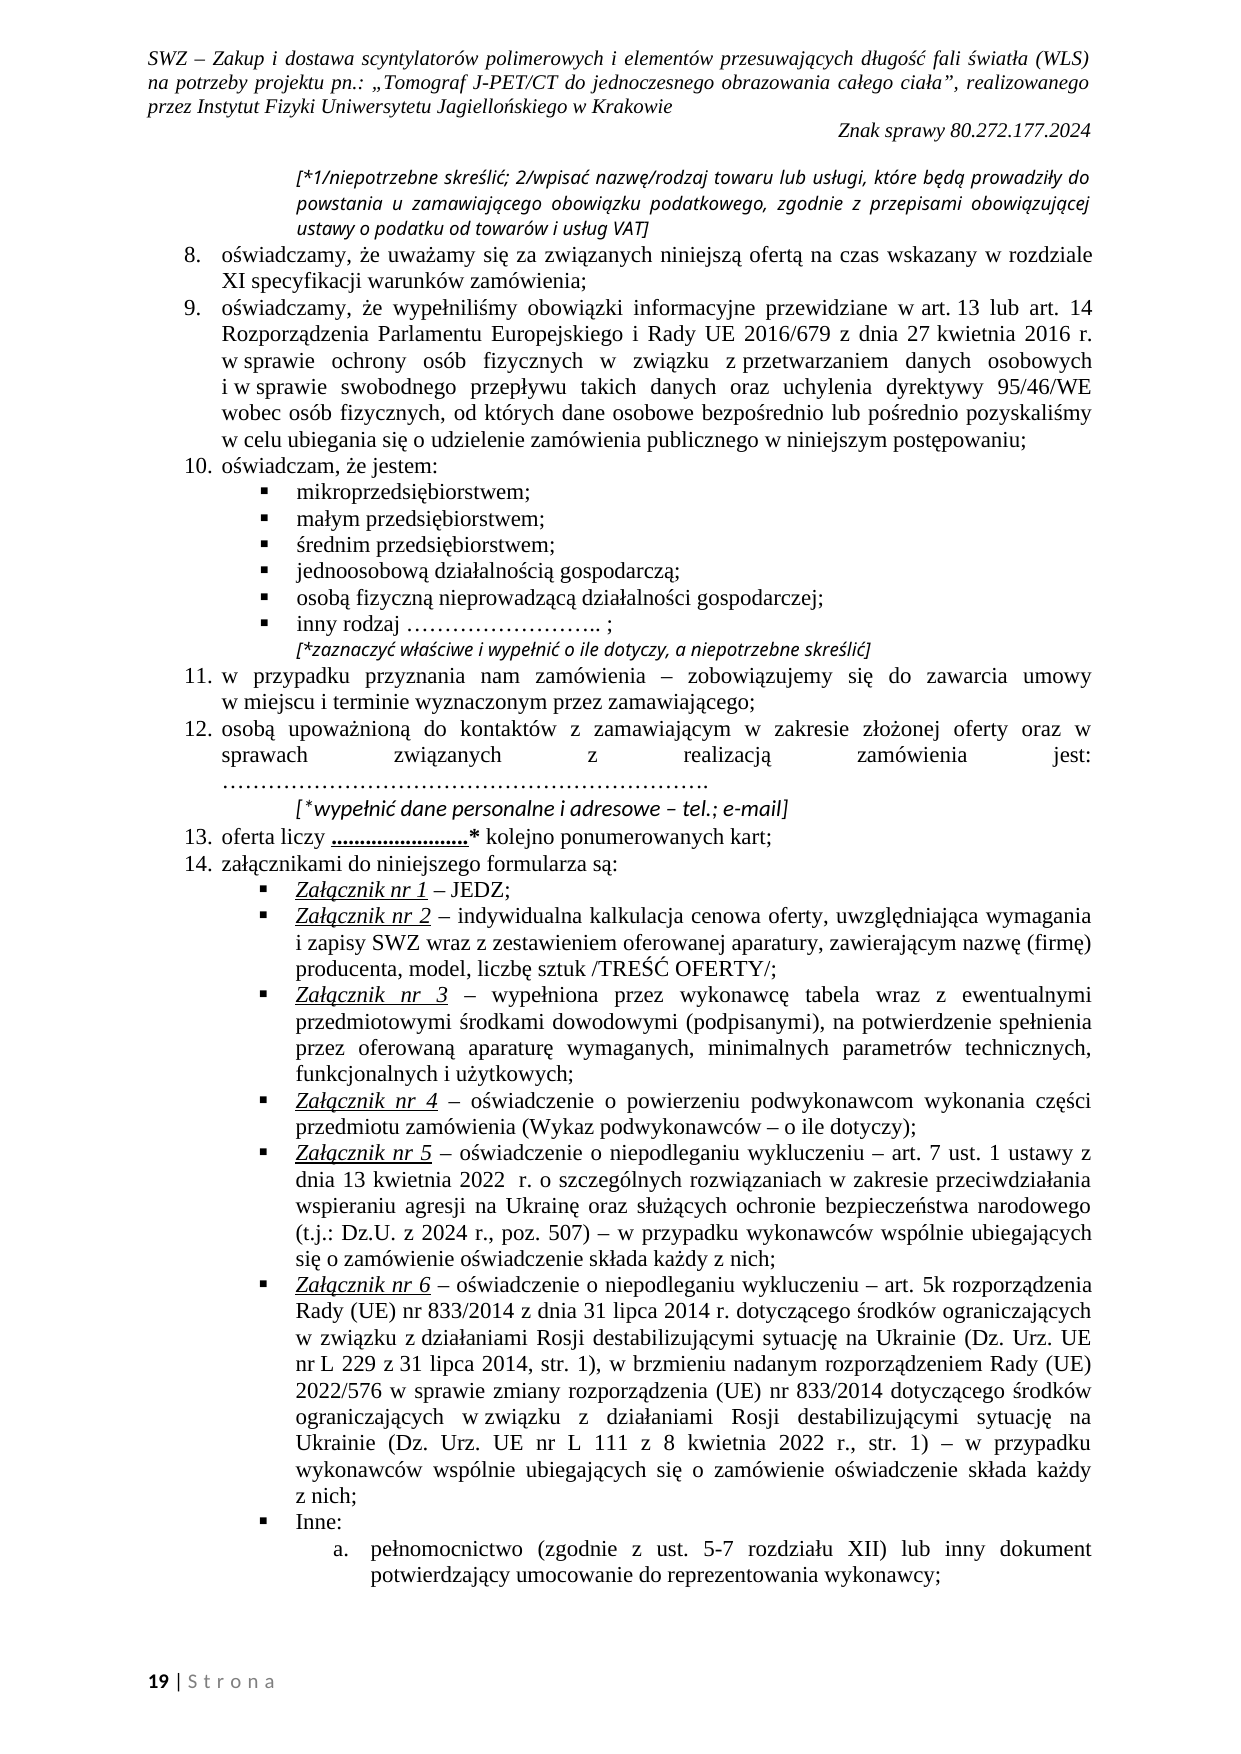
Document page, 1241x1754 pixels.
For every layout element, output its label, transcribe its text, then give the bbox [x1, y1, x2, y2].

list osobą upoważnioną do kontaktów z zamawiającym w zakresie złożonej oferty oraz w sprawach związanych z realizacją zamówienia jest: ………………………………………………………. [184, 715, 1093, 794]
list oświadczamy, że uważamy się za związanych niniejszą ofertą na czas wskazany w rozdziale XI specyfikacji warunków zamówienia; [184, 241, 1093, 294]
list małym przedsiębiorstwem; [259, 505, 1093, 531]
list Załącznik nr 3 – wypełniona przez wykonawcę tabela wraz z ewentualnymi przedmiotowymi środkami dowodowymi (podpisanymi), na potwierdzenie spełnienia przez oferowaną aparaturę wymaganych, minimalnych parametrów technicznych, funkcjonalnych i użytkowych; [258, 981, 1093, 1087]
list jednoosobową działalnością gospodarczą; [259, 557, 1093, 584]
list Inne: [258, 1508, 1093, 1535]
list oświadczamy, że wypełniliśmy obowiązki informacyjne przewidziane w art. 13 lub art. 14 Rozporządzenia Parlamentu Europejskiego i Rady UE 2016/679 z dnia 27 kwietnia 2016 r. w sprawie ochrony osób fizycznych w związku z przetwarzaniem danych osobowych i w sprawie swobodnego przepływu takich danych oraz uchylenia dyrektywy 95/46/WE wobec osób fizycznych, od których dane osobowe bezpośrednio lub pośrednio pozyskaliśmy w celu ubiegania się o udzielenie zamówienia publicznego w niniejszym postępowaniu; [184, 294, 1093, 452]
list Załącznik nr 2 – indywidualna kalkulacja cenowa oferty, uwzględniająca wymagania i zapisy SWZ wraz z zestawieniem oferowanej aparatury, zawierającym nazwę (firmę) producenta, model, liczbę sztuk /TREŚĆ OFERTY/; [258, 902, 1093, 981]
list oświadczam, że jestem: [184, 452, 1093, 478]
list mikroprzedsiębiorstwem; [259, 478, 1093, 505]
list Załącznik nr 1 – JEDZ; [258, 876, 1093, 902]
list Załącznik nr 5 – oświadczenie o niepodleganiu wykluczeniu – art. 7 ust. 1 ustawy z dnia 13 kwietnia 2022 r. o szczególnych rozwiązaniach w zakresie przeciwdziałania wspieraniu agresji na Ukrainę oraz służących ochronie bezpieczeństwa narodowego (t.j.: Dz.U. z 2024 r., poz. 507) – w przypadku wykonawców wspólnie ubiegających się o zamówienie oświadczenie składa każdy z nich; [258, 1139, 1093, 1271]
list [*zaznaczyć właściwe i wypełnić o ile dotyczy, a niepotrzebne skreślić] [296, 637, 1093, 662]
list Załącznik nr 4 – oświadczenie o powierzeniu podwykonawcom wykonania części przedmiotu zamówienia (Wykaz podwykonawców – o ile dotyczy); [258, 1087, 1093, 1139]
list inny rodzaj …………………….. ; [259, 610, 1093, 637]
list osobą fizyczną nieprowadzącą działalności gospodarczej; [259, 584, 1093, 610]
list Załącznik nr 6 – oświadczenie o niepodleganiu wykluczeniu – art. 5k rozporządzenia Rady (UE) nr 833/2014 z dnia 31 lipca 2014 r. dotyczącego środków ograniczających w związku z działaniami Rosji destabilizującymi sytuację na Ukrainie (Dz. Urz. UE nr L 229 z 31 lipca 2014, str. 1), w brzmieniu nadanym rozporządzeniem Rady (UE) 2022/576 w sprawie zmiany rozporządzenia (UE) nr 833/2014 dotyczącego środków ograniczających w związku z działaniami Rosji destabilizującymi sytuację na Ukrainie (Dz. Urz. UE nr L 111 z 8 kwietnia 2022 r., str. 1) – w przypadku wykonawców wspólnie ubiegających się o zamówienie oświadczenie składa każdy z nich; [258, 1271, 1093, 1508]
list oferta liczy ........................* kolejno ponumerowanych kart; [184, 823, 1093, 849]
list [*wypełnić dane personalne i adresowe – tel.; e-mail] [295, 794, 1093, 822]
text [*1/niepotrzebne skreślić; 2/wpisać nazwę/rodzaj towaru lub usługi, które będą prowadziły do powstania u zamawiającego obowiązku podatkowego, zgodnie z przepisami obowiązującej ustawy o podatku od towarów i usług VAT] [296, 165, 1093, 241]
list pełnomocnictwo (zgodnie z ust. 5-7 rozdziału XII) lub inny dokument potwierdzający umocowanie do reprezentowania wykonawcy; [333, 1535, 1093, 1587]
list w przypadku przyznania nam zamówienia – zobowiązujemy się do zawarcia umowy w miejscu i terminie wyznaczonym przez zamawiającego; [184, 662, 1093, 715]
list załącznikami do niniejszego formularza są: [184, 849, 1093, 876]
list średnim przedsiębiorstwem; [259, 531, 1093, 557]
